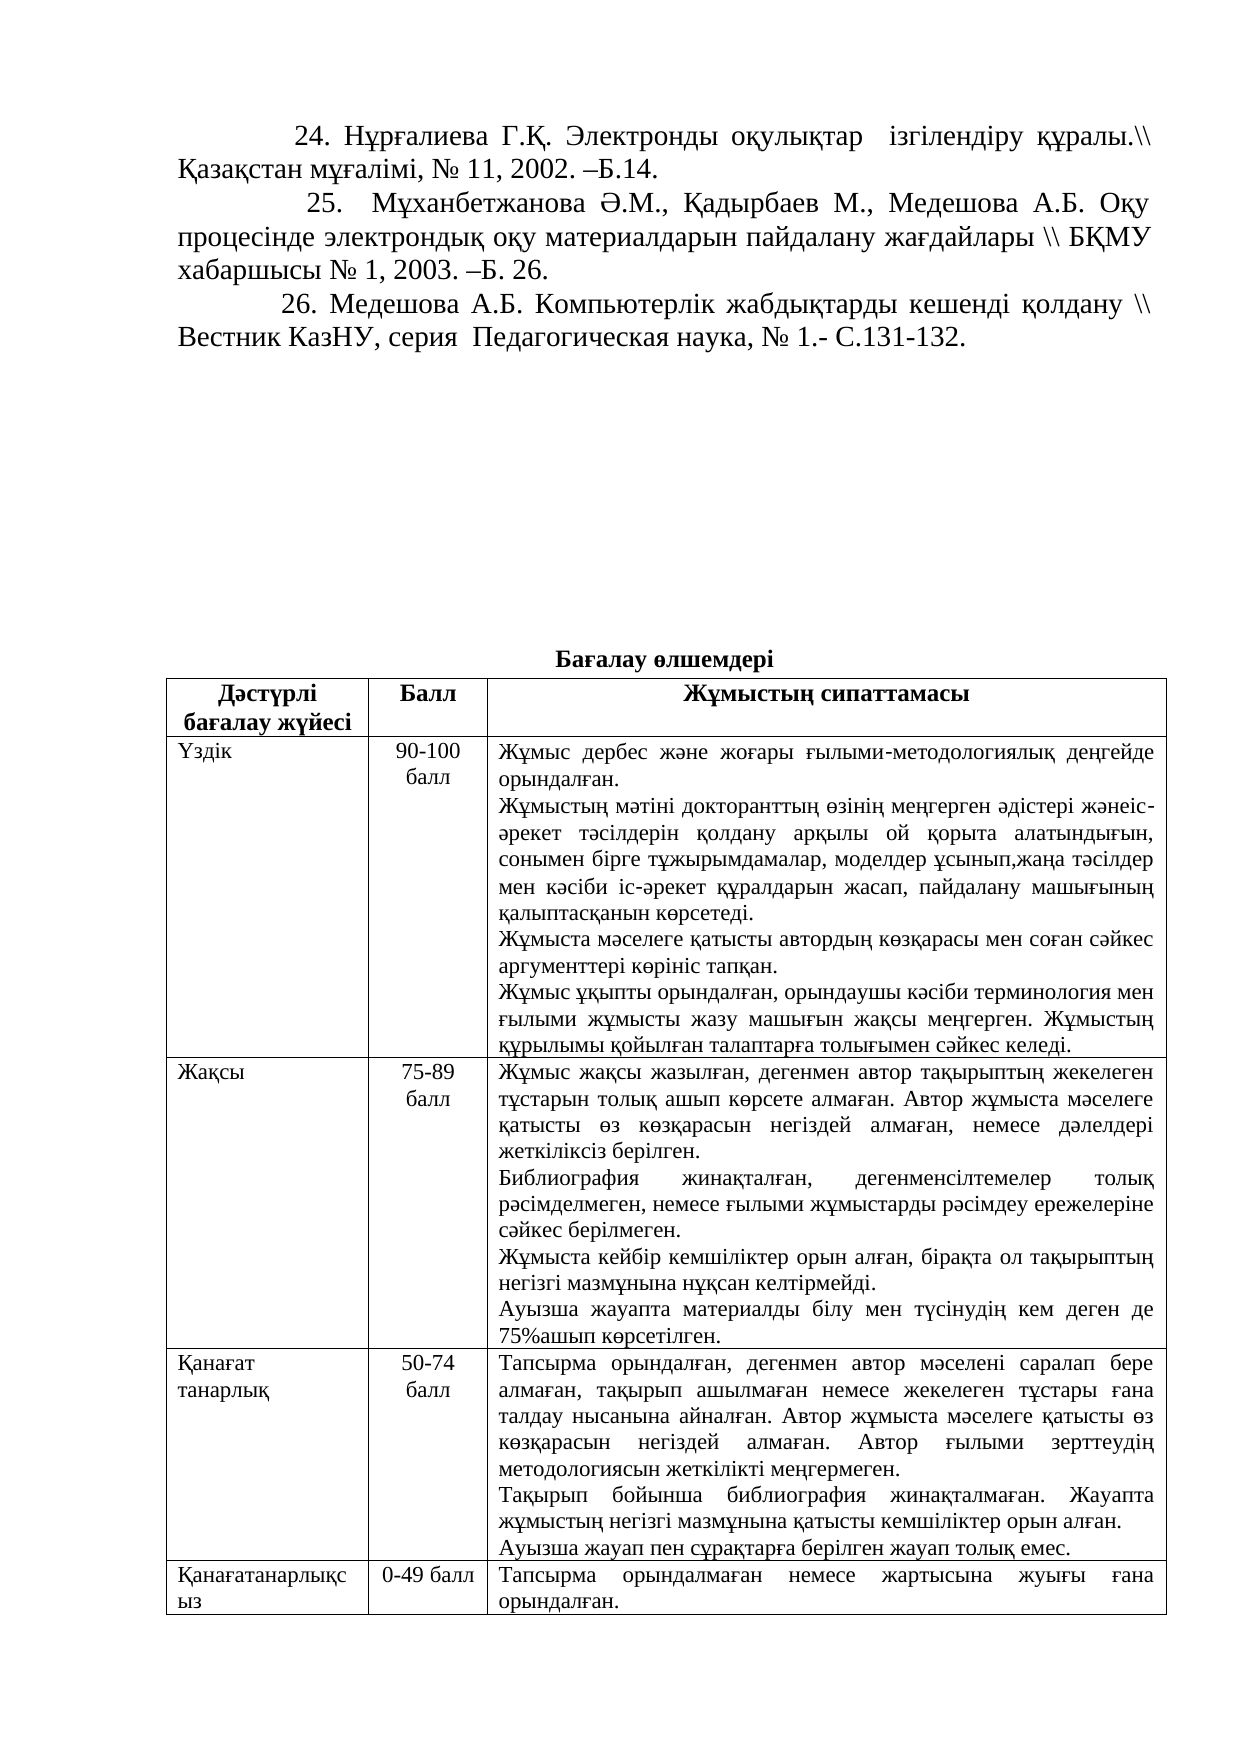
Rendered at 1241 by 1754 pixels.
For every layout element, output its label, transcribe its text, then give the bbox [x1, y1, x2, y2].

text 24. Нұрғалиева Г.Қ. Электронды оқулықтар ізгілендіру құралы.\\ Қазақстан мұғалімі, № 11, 2002. –Б.14. [177, 118, 1152, 185]
table_cell Қанағат танарлық [167, 1349, 368, 1560]
table_header Дәстүрлі бағалау жүйесі [167, 679, 368, 736]
text 25. Мұханбетжанова Ә.М., Қадырбаев М., Медешова А.Б. Оқу процесінде электрондық оқу материалдарын пайдалану жағдайлары \\ БҚМУ хабаршысы № 1, 2003. –Б. 26. [177, 185, 1152, 286]
subtitle Бағалау өлшемдері [177, 644, 1152, 673]
table_cell Жұмыс дербес және жоғары ғылыми‐методологиялық деңгейде орындалған. Жұмыстың мәтіні докторанттың өзінің меңгерген әдістері жәнеіс‐әрекет тәсілдерін қолдану арқылы ой қорыта алатындығын, сонымен бірге тұжырымдамалар, моделдер ұсынып,жаңа тәсілдер мен кәсіби іс‐әрекет құралдарын жасап, пайдалану машығының қалыптасқанын көрсетеді. Жұмыста мәселеге қатысты автордың көзқарасы мен соған сәйкес аргументтері көрініс тапқан. Жұмыс ұқыпты орындалған, орындаушы кәсіби терминология мен ғылыми жұмысты жазу машығын жақсы меңгерген. Жұмыстың құрылымы қойылған талаптарға толығымен сәйкес келеді. [488, 737, 1166, 1057]
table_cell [488, 1561, 1166, 1614]
table_cell Жақсы [167, 1058, 368, 1348]
table_header Жұмыстың сипаттамасы [488, 679, 1166, 736]
table_cell 90-100 балл [369, 737, 487, 1057]
table_cell Қанағатанарлықсыз [167, 1561, 368, 1614]
table_cell Тапсырма орындалған, дегенмен автор мәселені саралап бере алмаған, тақырып ашылмаған немесе жекелеген тұстары ғана талдау нысанына айналған. Автор жұмыста мәселеге қатысты өз көзқарасын негіздей алмаған. Автор ғылыми зерттеудің методологиясын жеткілікті меңгермеген. Тақырып бойынша библиография жинақталмаған. Жауапта жұмыстың негізгі мазмұнына қатысты кемшіліктер орын алған. Ауызша жауап пен сұрақтарға берілген жауап толық емес. [488, 1349, 1166, 1560]
text 26. Медешова А.Б. Компьютерлік жабдықтарды кешенді қолдану \\ Вестник КазНУ, серия Педагогическая наука, № 1.- С.131-132. [177, 286, 1152, 353]
table_cell Үздік [167, 737, 368, 1057]
table_header Балл [369, 679, 487, 736]
table_cell Жұмыс жақсы жазылған, дегенмен автор тақырыптың жекелеген тұстарын толық ашып көрсете алмаған. Автор жұмыста мәселеге қатысты өз көзқарасын негіздей алмаған, немесе дәлелдері жеткіліксіз берілген. Библиография жинақталған, дегенменсілтемелер толық рәсімделмеген, немесе ғылыми жұмыстарды рәсімдеу ережелеріне сәйкес берілмеген. Жұмыста кейбір кемшіліктер орын алған, бірақта ол тақырыптың негізгі мазмұнына нұқсан келтірмейді. Ауызша жауапта материалды білу мен түсінудің кем деген де 75%ашып көрсетілген. [488, 1058, 1166, 1348]
table_cell 0-49 балл [369, 1561, 487, 1614]
table_cell 75-89 балл [369, 1058, 487, 1348]
table_cell 50-74 балл [369, 1349, 487, 1560]
